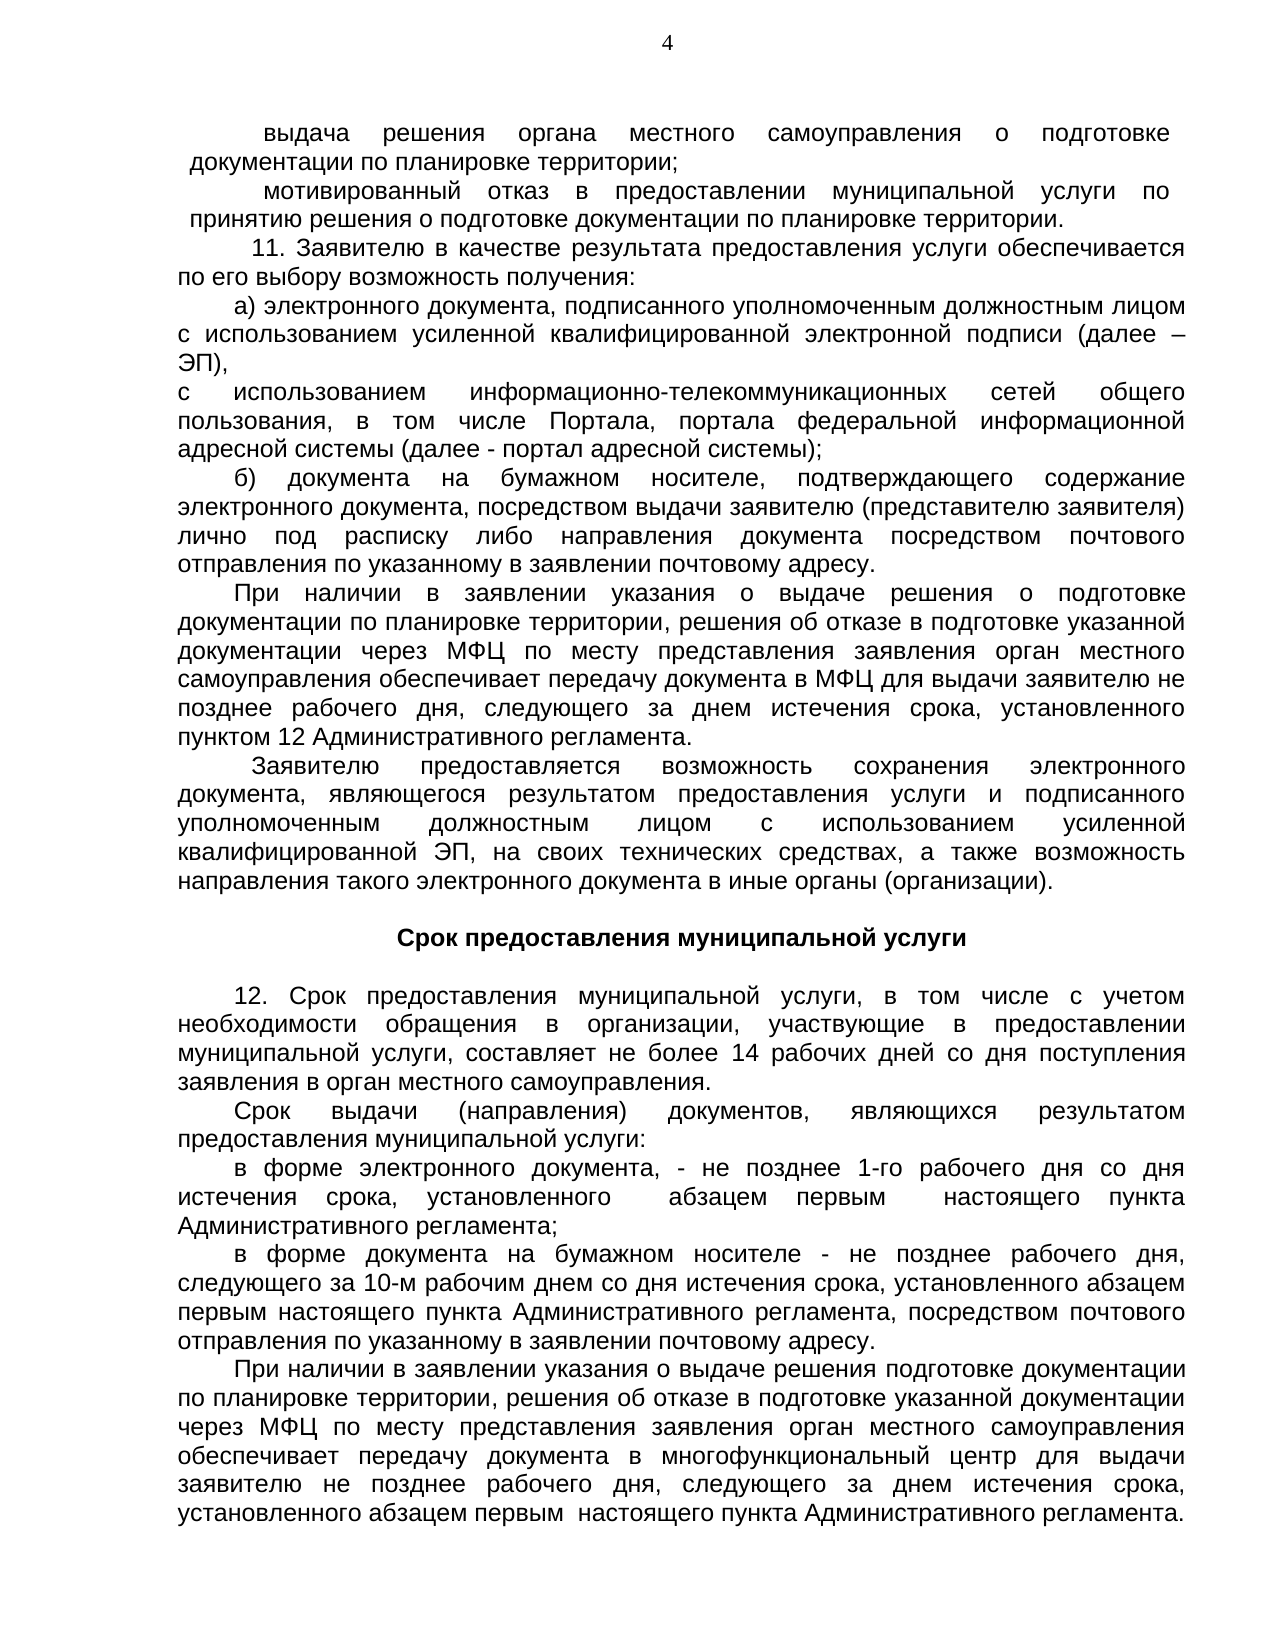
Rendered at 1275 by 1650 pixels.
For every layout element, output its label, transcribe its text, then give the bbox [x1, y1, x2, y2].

text При наличии в заявлении указания о выдаче решения о подготовке документации по планировке территории, решения об отказе в подготовке указанной документации через МФЦ по месту представления заявления орган местного самоуправления обеспечивает передачу документа в МФЦ для выдачи заявителю не позднее рабочего дня, следующего за днем истечения срока, установленного пунктом 12 Административного регламента. [177, 578, 1186, 751]
text Срок выдачи (направления) документов, являющихся результатом предоставления муниципальной услуги: [177, 1096, 1186, 1153]
text 11. Заявителю в качестве результата предоставления услуги обеспечивается по его выбору возможность получения: [177, 233, 1186, 291]
text а) электронного документа, подписанного уполномоченным должностным лицом с использованием усиленной квалифицированной электронной подписи (далее – ЭП), с использованием информационно-телекоммуникационных сетей общего пользования, в том числе Портала, портала федеральной информационной адресной системы (далее - портал адресной системы); [177, 291, 1186, 463]
text в форме электронного документа, - не позднее 1-го рабочего дня со дня истечения срока, установленного абзацем первым настоящего пункта Административного регламента; [177, 1153, 1186, 1239]
text Заявителю предоставляется возможность сохранения электронного документа, являющегося результатом предоставления услуги и подписанного уполномоченным должностным лицом с использованием усиленной квалифицированной ЭП, на своих технических средствах, а также возможность направления такого электронного документа в иные органы (организации). [177, 751, 1186, 894]
text 12. Срок предоставления муниципальной услуги, в том числе с учетом необходимости обращения в организации, участвующие в предоставлении муниципальной услуги, составляет не более 14 рабочих дней со дня поступления заявления в орган местного самоуправления. [177, 981, 1186, 1096]
text мотивированный отказ в предоставлении муниципальной услуги по принятию решения о подготовке документации по планировке территории. [189, 176, 1171, 233]
text Срок предоставления муниципальной услуги [177, 923, 1186, 952]
text в форме документа на бумажном носителе - не позднее рабочего дня, следующего за 10-м рабочим днем со дня истечения срока, установленного абзацем первым настоящего пункта Административного регламента, посредством почтового отправления по указанному в заявлении почтовому адресу. [177, 1239, 1186, 1354]
text При наличии в заявлении указания о выдаче решения подготовке документации по планировке территории, решения об отказе в подготовке указанной документации через МФЦ по месту представления заявления орган местного самоуправления обеспечивает передачу документа в многофункциональный центр для выдачи заявителю не позднее рабочего дня, следующего за днем истечения срока, установленного абзацем первым настоящего пункта Административного регламента. [177, 1354, 1186, 1527]
text выдача решения органа местного самоуправления о подготовке документации по планировке территории; [189, 118, 1170, 176]
text б) документа на бумажном носителе, подтверждающего содержание электронного документа, посредством выдачи заявителю (представителю заявителя) лично под расписку либо направления документа посредством почтового отправления по указанному в заявлении почтовому адресу. [177, 463, 1186, 578]
